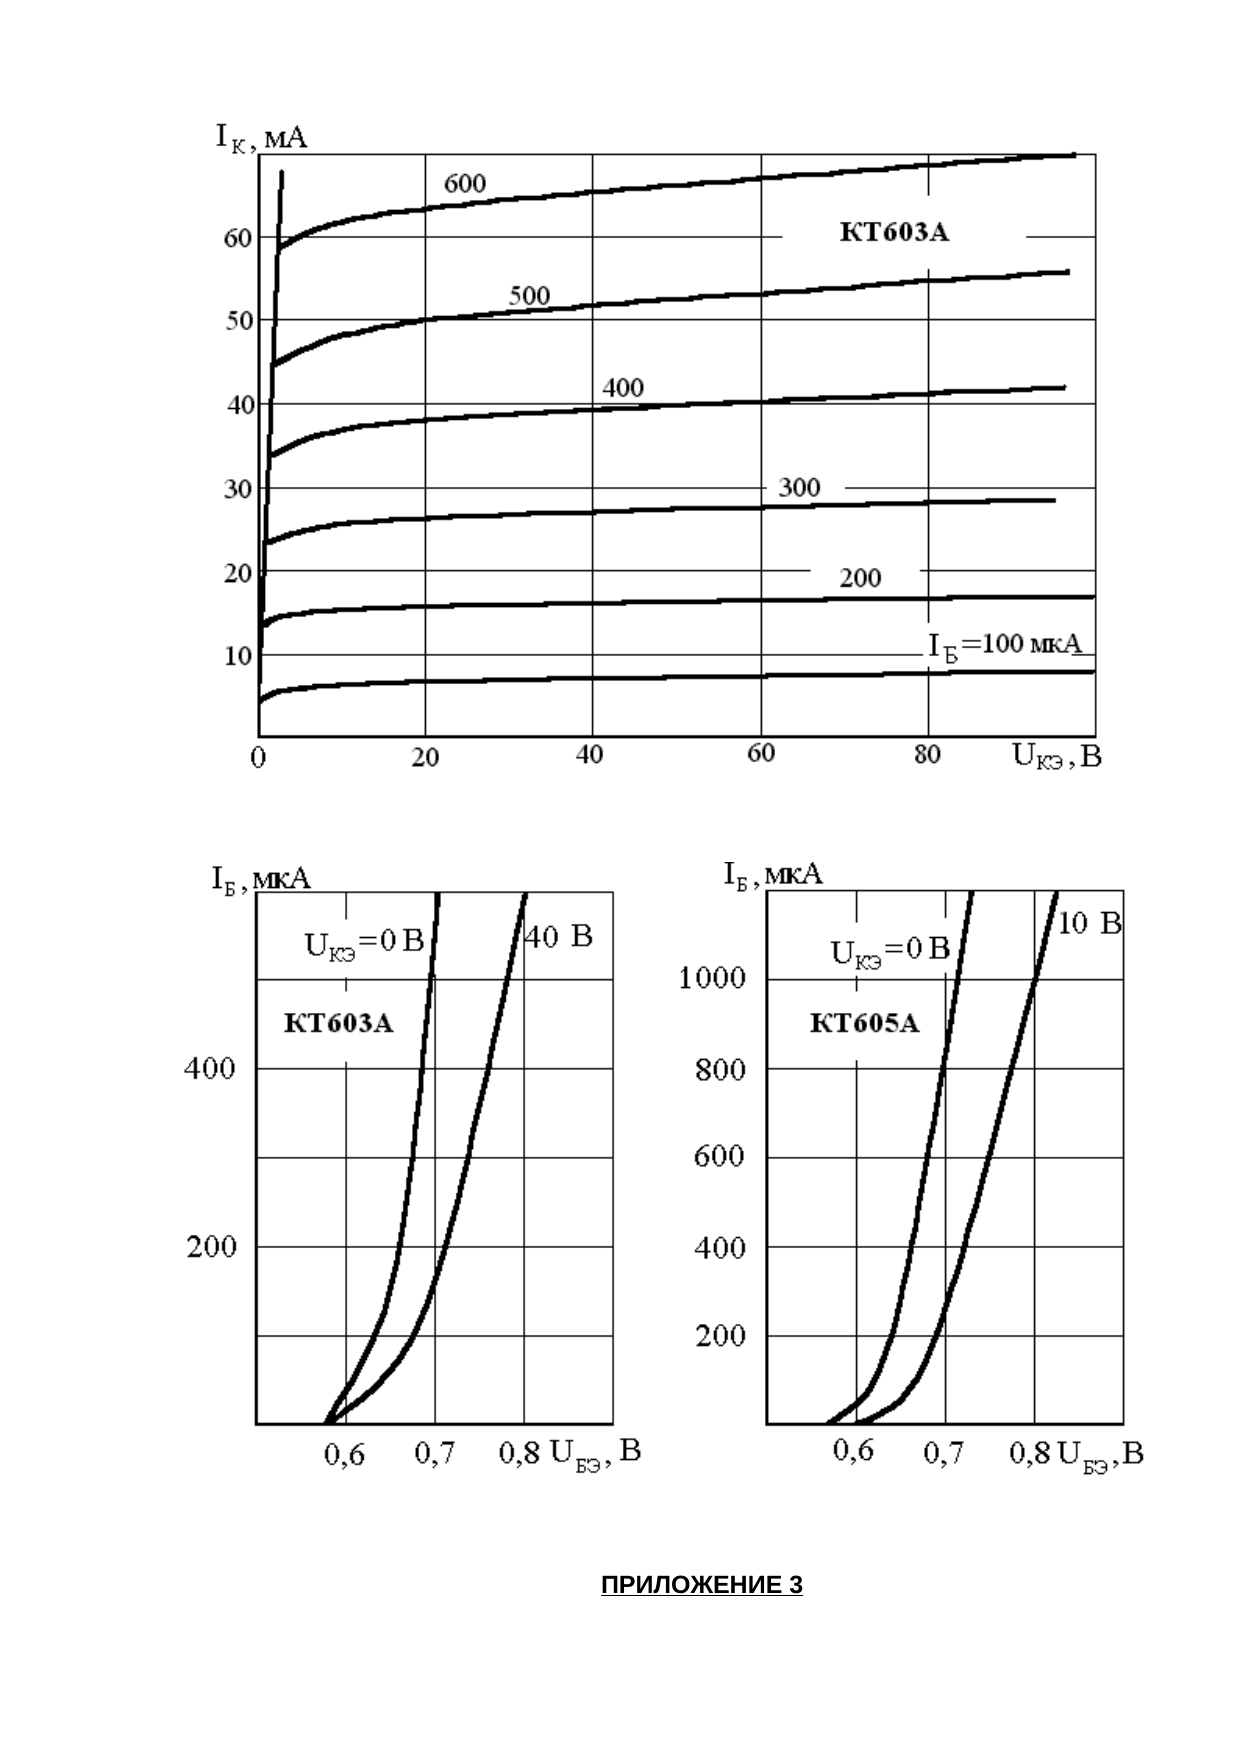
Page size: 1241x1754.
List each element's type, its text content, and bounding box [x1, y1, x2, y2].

picture [215, 118, 1114, 776]
text ПРИЛОЖЕНИЕ 3 [252, 1570, 1152, 1599]
picture [177, 862, 1159, 1484]
